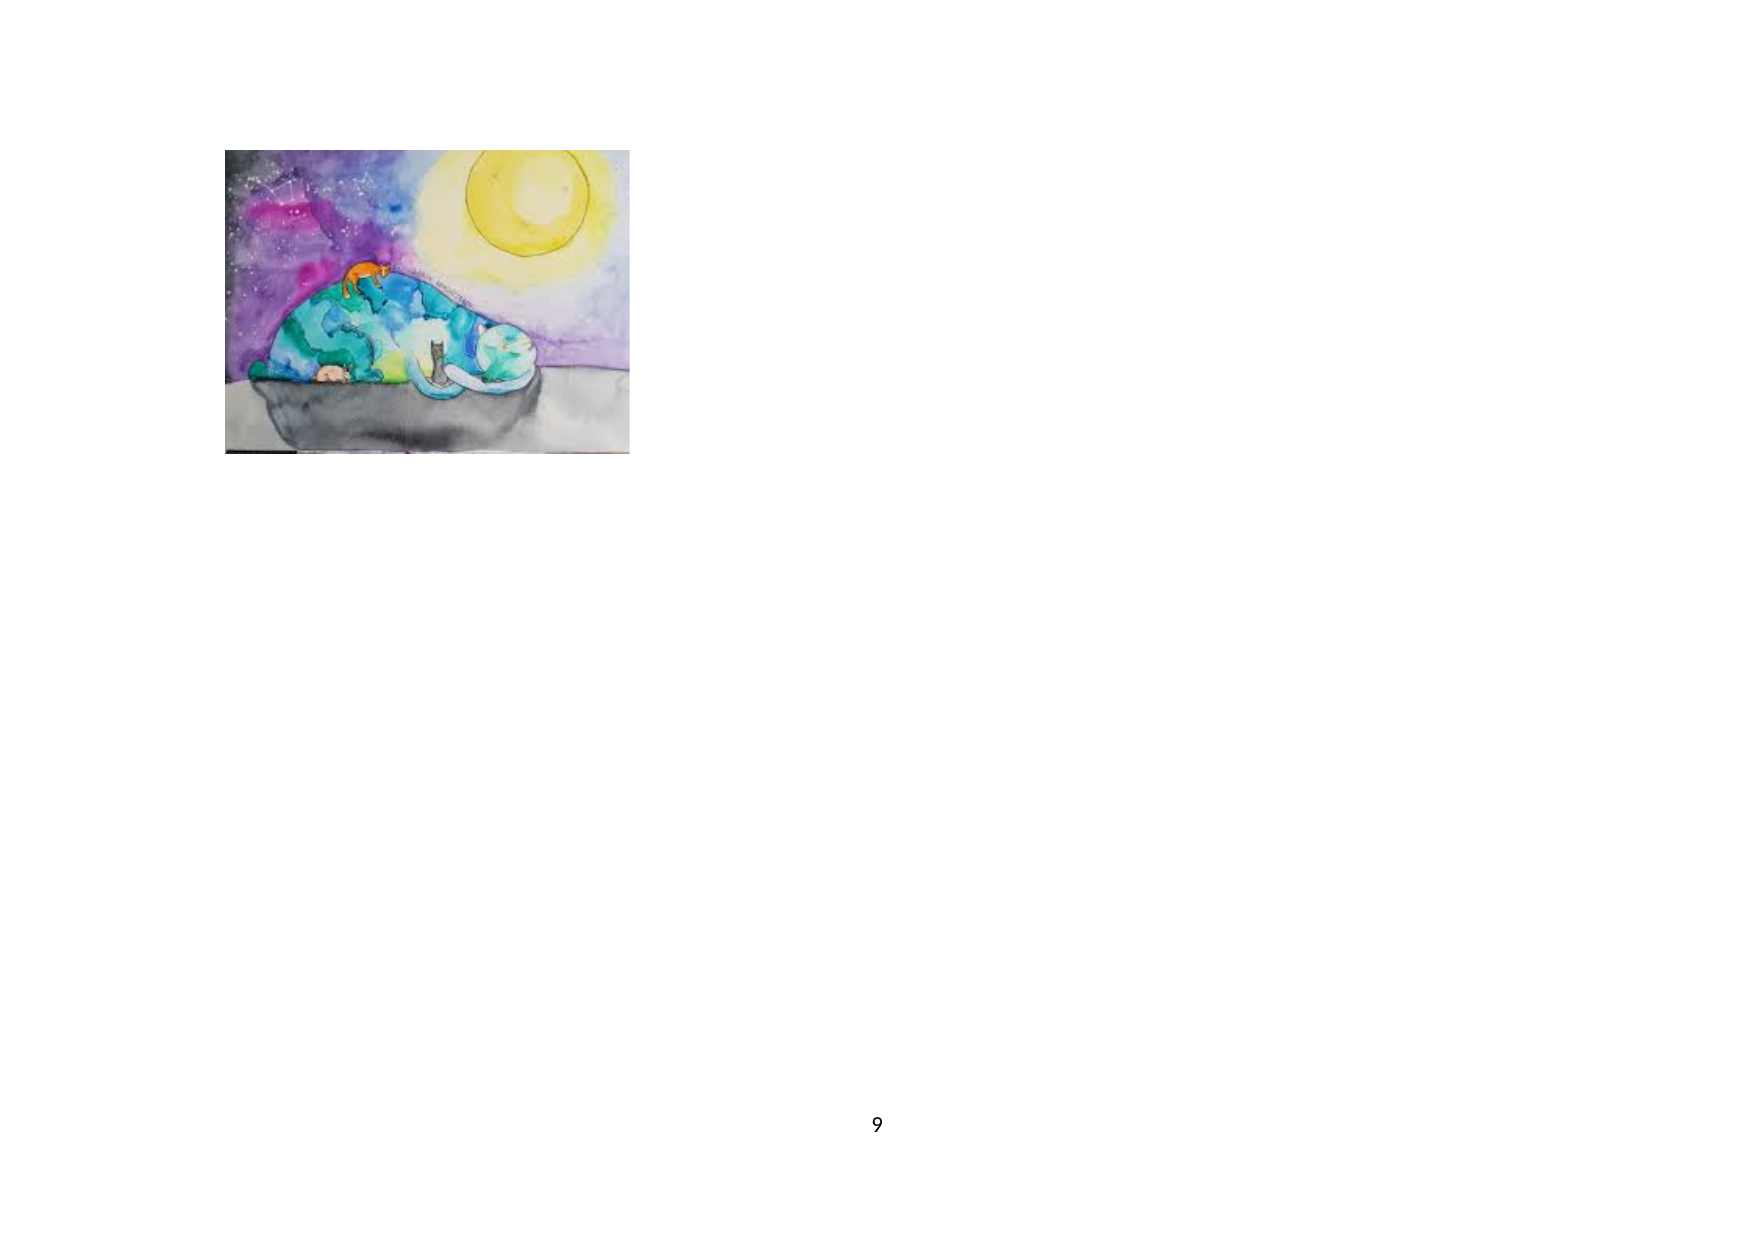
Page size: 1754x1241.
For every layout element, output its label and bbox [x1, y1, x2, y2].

picture [225, 150, 630, 454]
